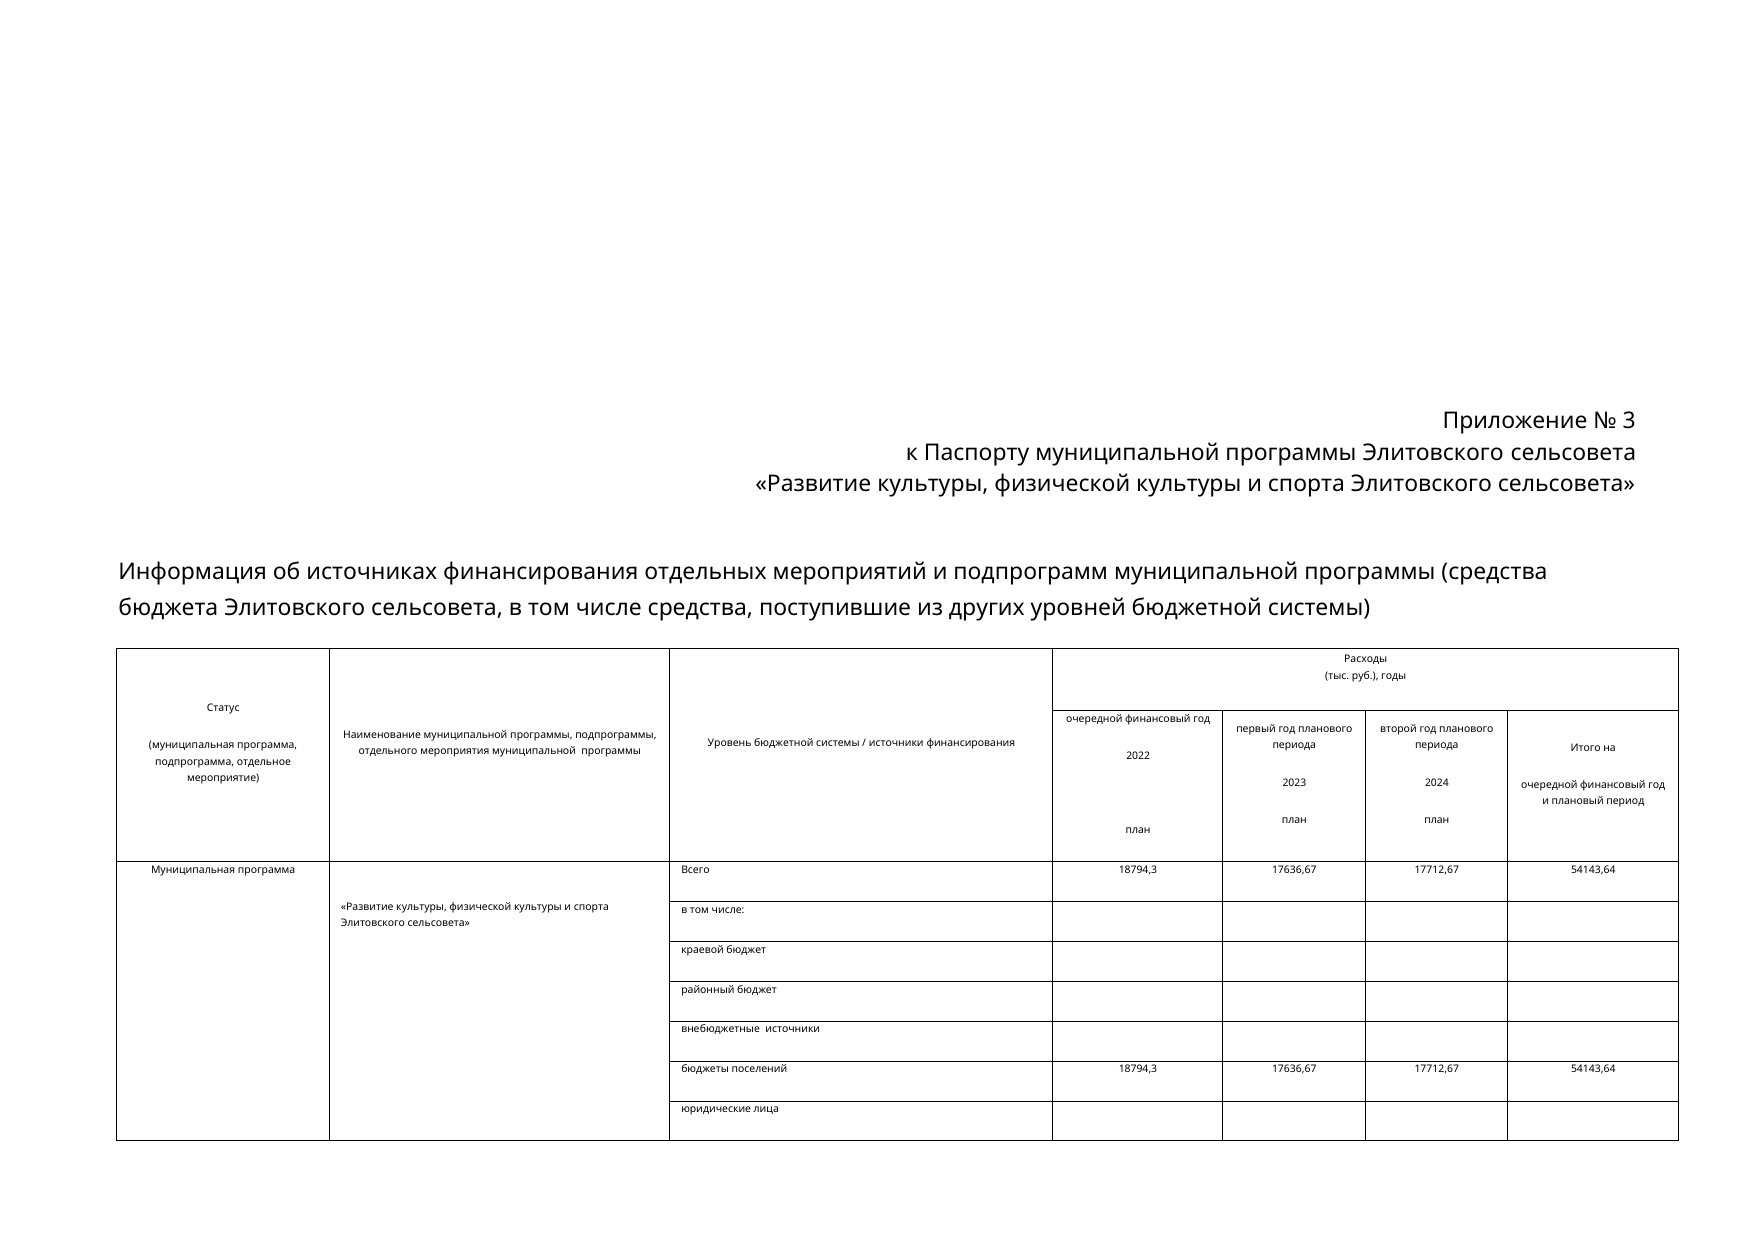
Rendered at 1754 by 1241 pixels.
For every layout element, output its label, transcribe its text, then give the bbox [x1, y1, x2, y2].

table_cell районный бюджет [670, 982, 1052, 1021]
table_cell краевой бюджет [670, 942, 1052, 981]
table_header Статус (муниципальная программа, подпрограмма, отдельное мероприятие) [117, 649, 329, 861]
table_cell Итого на очередной финансовый год и плановый период [1508, 711, 1678, 861]
table_cell второй год планового периода 2024 план [1366, 711, 1507, 861]
text Информация об источниках финансирования отдельных мероприятий и подпрограмм муниципальной программы (средства бюджета Элитовского сельсовета, в том числе средства, поступившие из других уровней бюджетной системы) [118, 555, 1636, 622]
table_cell очередной финансовый год 2022 план [1053, 711, 1222, 861]
table_cell 17636,67 [1223, 862, 1365, 901]
table_cell [1508, 902, 1678, 941]
table_cell [1223, 942, 1365, 981]
table_cell [1223, 1022, 1365, 1061]
table_cell [1508, 1022, 1678, 1061]
table_cell Всего [670, 862, 1052, 901]
table_cell 18794,3 [1053, 862, 1222, 901]
table_cell [1223, 1102, 1365, 1140]
table_cell 54143,64 [1508, 862, 1678, 901]
table_cell 17712,67 [1366, 1062, 1507, 1101]
table_header Наименование муниципальной программы, подпрограммы, отдельного мероприятия муниципальной программы [330, 649, 669, 861]
table_cell «Развитие культуры, физической культуры и спорта Элитовского сельсовета» [330, 862, 669, 1140]
table_header Уровень бюджетной системы / источники финансирования [670, 649, 1052, 861]
table_cell [1366, 982, 1507, 1021]
table_cell [1053, 942, 1222, 981]
table_header Расходы (тыс. руб.), годы [1053, 649, 1678, 710]
table_cell [1508, 982, 1678, 1021]
table_cell бюджеты поселений [670, 1062, 1052, 1101]
text к Паспорту муниципальной программы Элитовского сельсовета [118, 436, 1636, 467]
table_cell 18794,3 [1053, 1062, 1222, 1101]
table_cell юридические лица [670, 1102, 1052, 1140]
table_cell Муниципальная программа [117, 862, 329, 1140]
table_cell внебюджетные источники [670, 1022, 1052, 1061]
table_cell [1223, 902, 1365, 941]
table_cell [1366, 902, 1507, 941]
table_cell [1366, 1102, 1507, 1140]
text Приложение № 3 [118, 404, 1636, 436]
table_cell [1366, 942, 1507, 981]
table_cell 17712,67 [1366, 862, 1507, 901]
table_cell [1508, 942, 1678, 981]
table_cell [1366, 1022, 1507, 1061]
table_cell [1053, 982, 1222, 1021]
table_cell [1508, 1102, 1678, 1140]
table_cell [1223, 982, 1365, 1021]
text «Развитие культуры, физической культуры и спорта Элитовского сельсовета» [118, 467, 1636, 498]
table_cell [1053, 902, 1222, 941]
table_cell 54143,64 [1508, 1062, 1678, 1101]
table_cell первый год планового периода 2023 план [1223, 711, 1365, 861]
table_cell [1053, 1022, 1222, 1061]
table_cell 17636,67 [1223, 1062, 1365, 1101]
table_cell [1053, 1102, 1222, 1140]
table_cell в том числе: [670, 902, 1052, 941]
